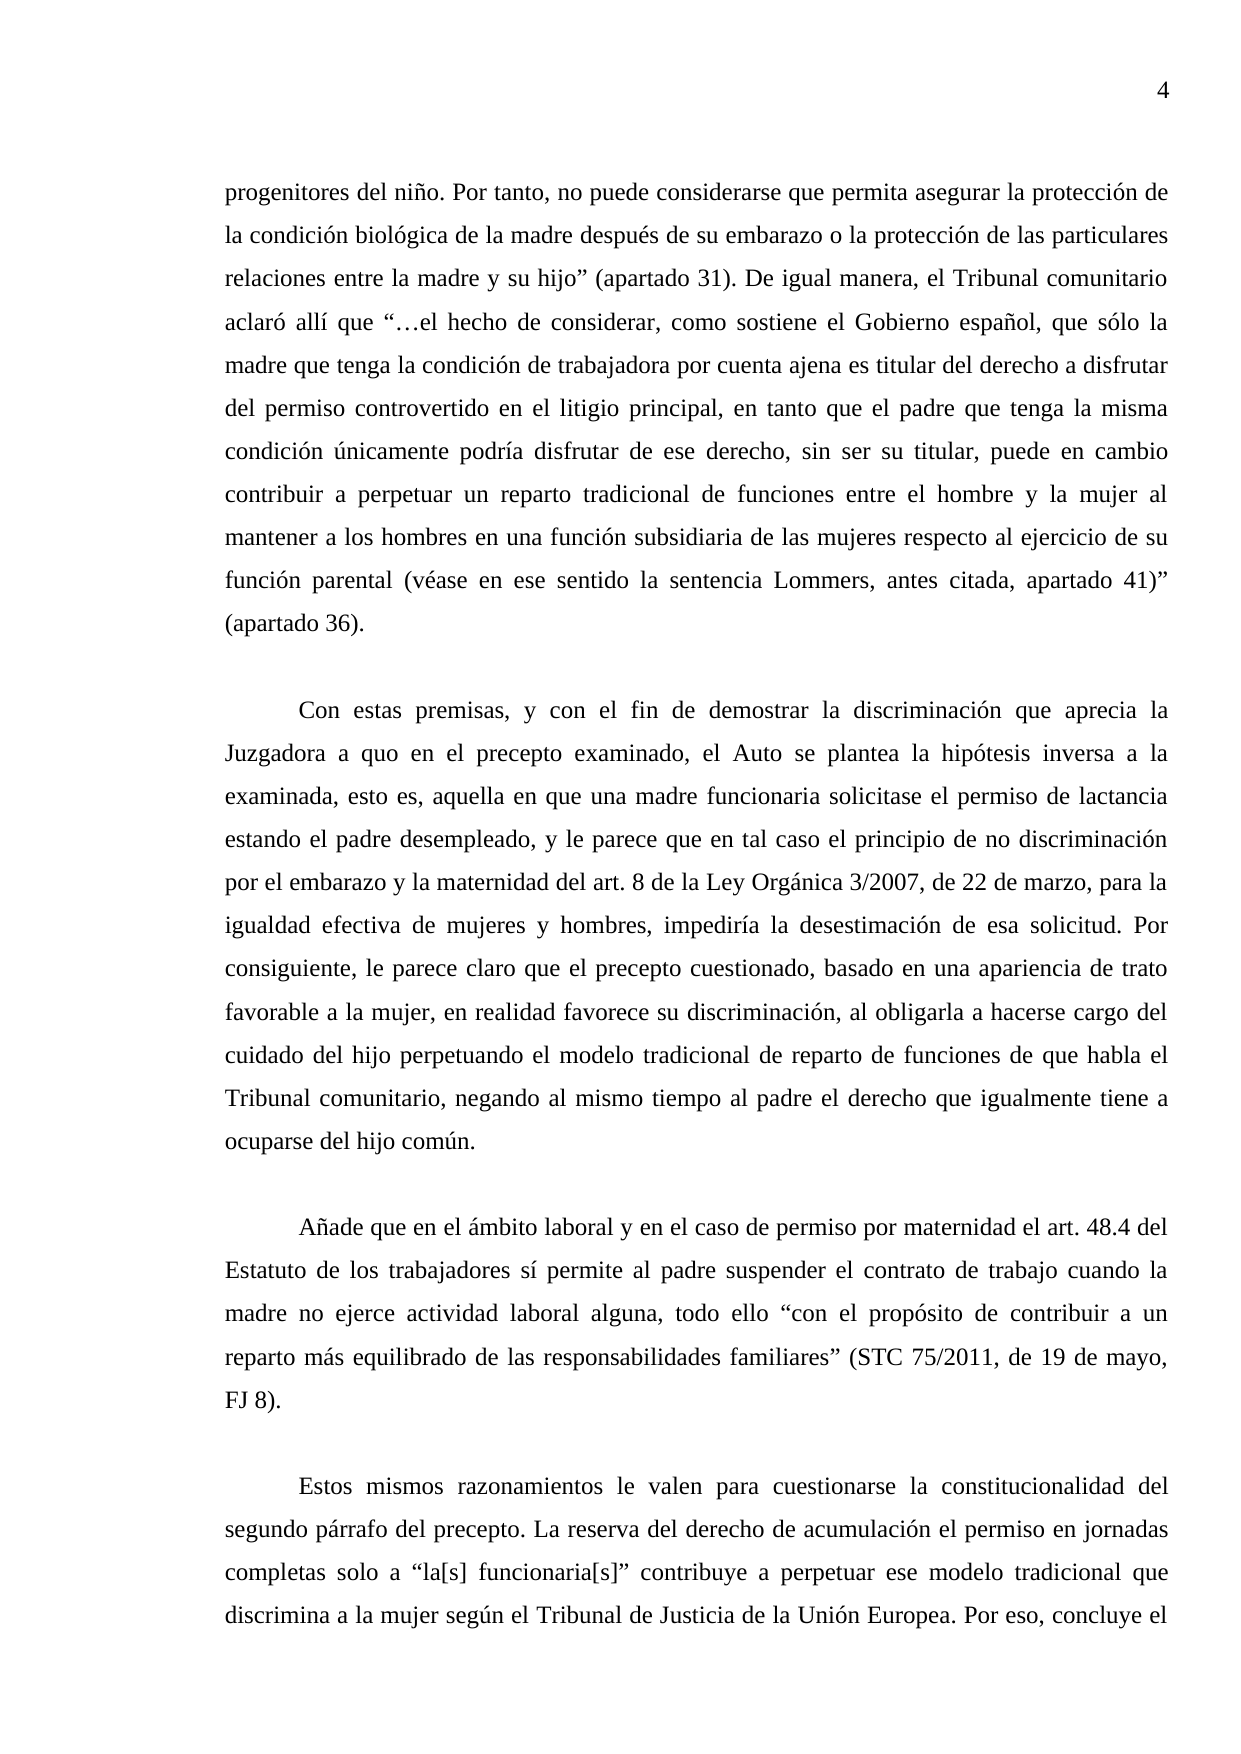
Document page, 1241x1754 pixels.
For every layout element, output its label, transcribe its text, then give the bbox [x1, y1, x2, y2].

text Con estas premisas, y con el fin de demostrar la discriminación que aprecia la Juzgadora a quo en el precepto examinado, el Auto se plantea la hipótesis inversa a la examinada, esto es, aquella en que una madre funcionaria solicitase el permiso de lactancia estando el padre desempleado, y le parece que en tal caso el principio de no discriminación por el embarazo y la maternidad del art. 8 de la Ley Orgánica 3/2007, de 22 de marzo, para la igualdad efectiva de mujeres y hombres, impediría la desestimación de esa solicitud. Por consiguiente, le parece claro que el precepto cuestionado, basado en una apariencia de trato favorable a la mujer, en realidad favorece su discriminación, al obligarla a hacerse cargo del cuidado del hijo perpetuando el modelo tradicional de reparto de funciones de que habla el Tribunal comunitario, negando al mismo tiempo al padre el derecho que igualmente tiene a ocuparse del hijo común. [224, 695, 1169, 1155]
text Añade que en el ámbito laboral y en el caso de permiso por maternidad el art. 48.4 del Estatuto de los trabajadores sí permite al padre suspender el contrato de trabajo cuando la madre no ejerce actividad laboral alguna, todo ello “con el propósito de contribuir a un reparto más equilibrado de las responsabilidades familiares” (STC 75/2011, de 19 de mayo, FJ 8). [224, 1212, 1169, 1413]
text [224, 177, 1169, 637]
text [224, 1471, 1169, 1629]
